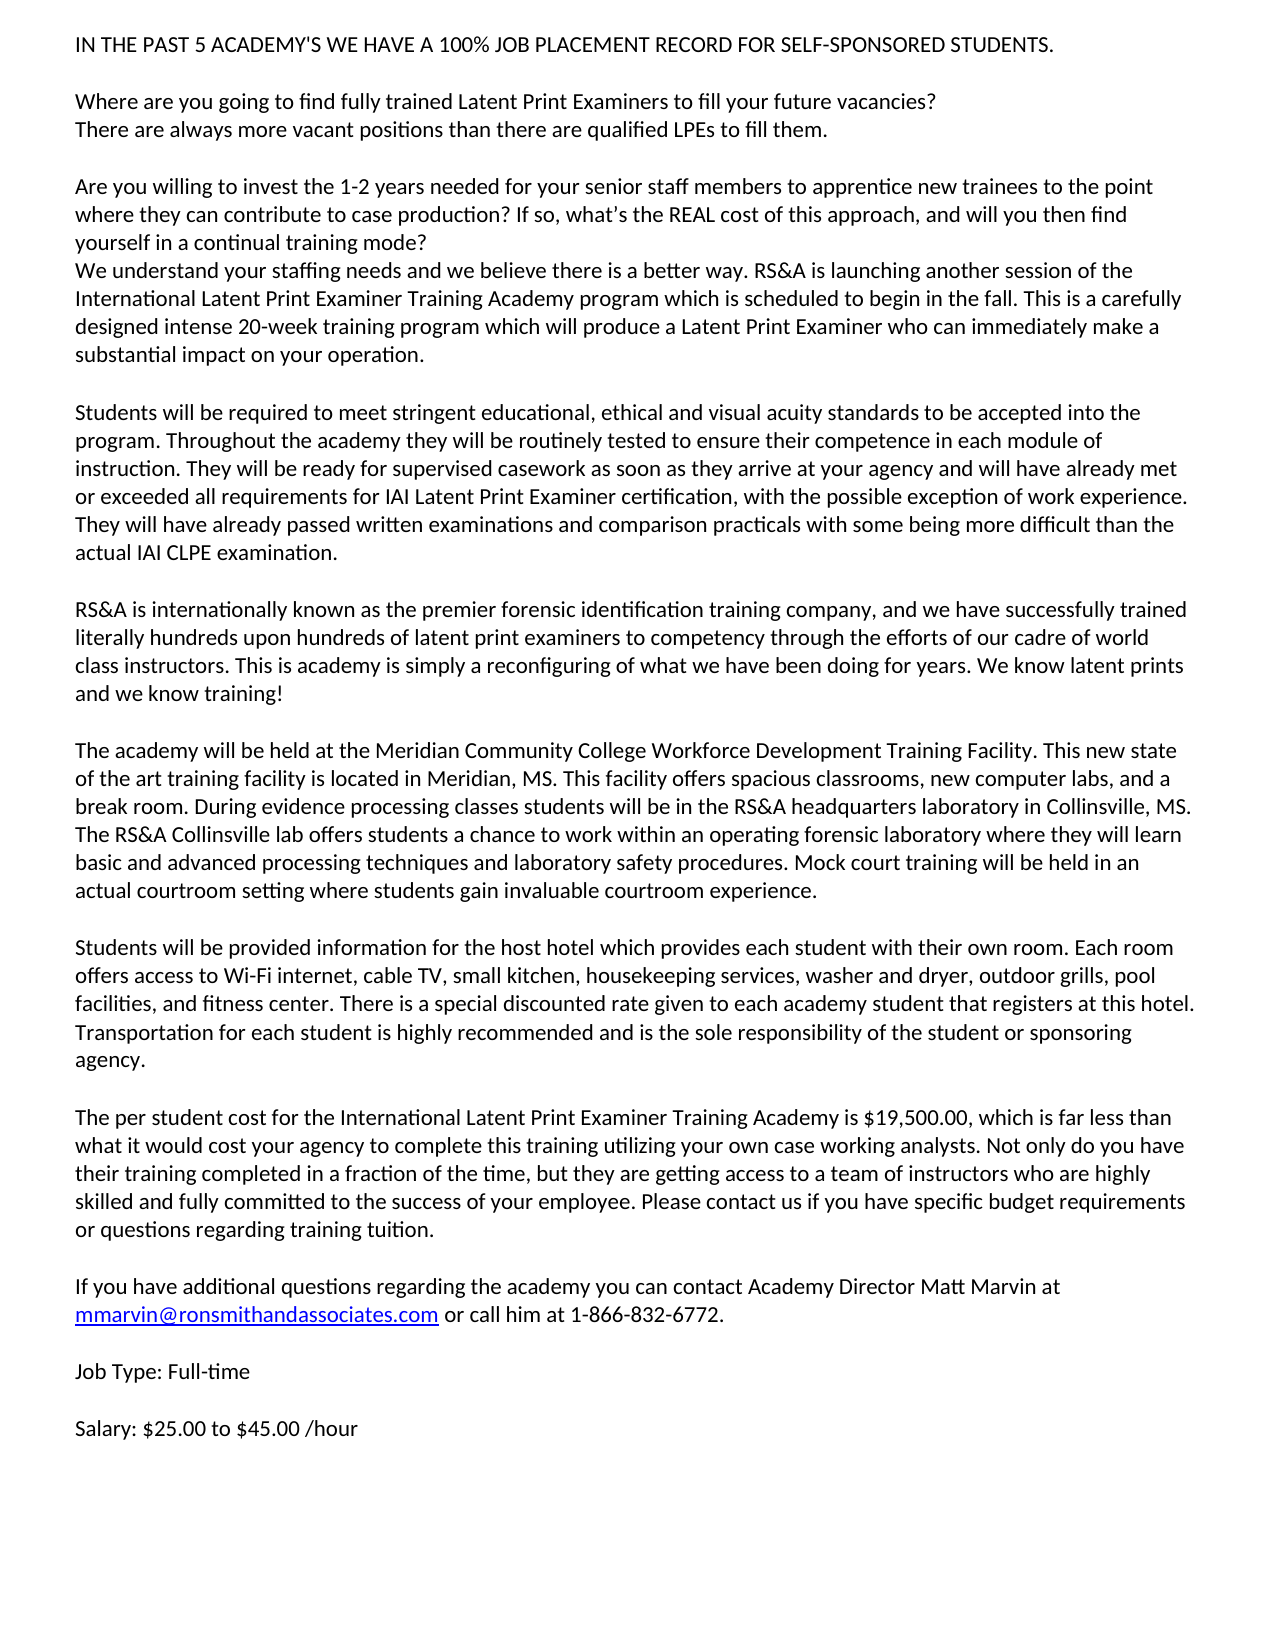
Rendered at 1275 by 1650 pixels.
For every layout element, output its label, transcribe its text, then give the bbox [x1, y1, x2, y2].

text Are you willing to invest the 1-2 years needed for your senior staff members to apprentice new trainees to the point where they can contribute to case production? If so, what’s the REAL cost of this approach, and will you then find yourself in a continual training mode? We understand your staffing needs and we believe there is a better way. RS&A is launching another session of the International Latent Print Examiner Training Academy program which is scheduled to begin in the fall. This is a carefully designed intense 20-week training program which will produce a Latent Print Examiner who can immediately make a substantial impact on your operation. [75, 172, 1200, 368]
text The academy will be held at the Meridian Community College Workforce Development Training Facility. This new state of the art training facility is located in Meridian, MS. This facility offers spacious classrooms, new computer labs, and a break room. During evidence processing classes students will be in the RS&A headquarters laboratory in Collinsville, MS. The RS&A Collinsville lab offers students a chance to work within an operating forensic laboratory where they will learn basic and advanced processing techniques and laboratory safety procedures. Mock court training will be held in an actual courtroom setting where students gain invaluable courtroom experience. [75, 736, 1200, 904]
text RS&A is internationally known as the premier forensic identification training company, and we have successfully trained literally hundreds upon hundreds of latent print examiners to competency through the efforts of our cadre of world class instructors. This is academy is simply a reconfiguring of what we have been doing for years. We know latent prints and we know training! [75, 595, 1200, 707]
text Students will be provided information for the host hotel which provides each student with their own room. Each room offers access to Wi-Fi internet, cable TV, small kitchen, housekeeping services, washer and dryer, outdoor grills, pool facilities, and fitness center. There is a special discounted rate given to each academy student that registers at this hotel. Transportation for each student is highly recommended and is the sole responsibility of the student or sponsoring agency. [75, 933, 1200, 1074]
text Students will be required to meet stringent educational, ethical and visual acuity standards to be accepted into the program. Throughout the academy they will be routinely tested to ensure their competence in each module of instruction. They will be ready for supervised casework as soon as they arrive at your agency and will have already met or exceeded all requirements for IAI Latent Print Examiner certification, with the possible exception of work experience. They will have already passed written examinations and comparison practicals with some being more difficult than the actual IAI CLPE examination. [75, 398, 1200, 566]
text Where are you going to find fully trained Latent Print Examiners to fill your future vacancies? There are always more vacant positions than there are qualified LPEs to fill them. [75, 87, 1200, 143]
text Job Type: Full-time [75, 1357, 1200, 1385]
text Salary: $25.00 to $45.00 /hour [75, 1414, 1200, 1442]
text IN THE PAST 5 ACADEMY'S WE HAVE A 100% JOB PLACEMENT RECORD FOR SELF-SPONSORED STUDENTS. [75, 30, 1200, 58]
text The per student cost for the International Latent Print Examiner Training Academy is $19,500.00, which is far less than what it would cost your agency to complete this training utilizing your own case working analysts. Not only do you have their training completed in a fraction of the time, but they are getting access to a team of instructors who are highly skilled and fully committed to the success of your employee. Please contact us if you have specific budget requirements or questions regarding training tuition. [75, 1103, 1200, 1243]
text If you have additional questions regarding the academy you can contact Academy Director Matt Marvin at mmarvin@ronsmithandassociates.com or call him at 1-866-832-6772. [75, 1272, 1200, 1328]
